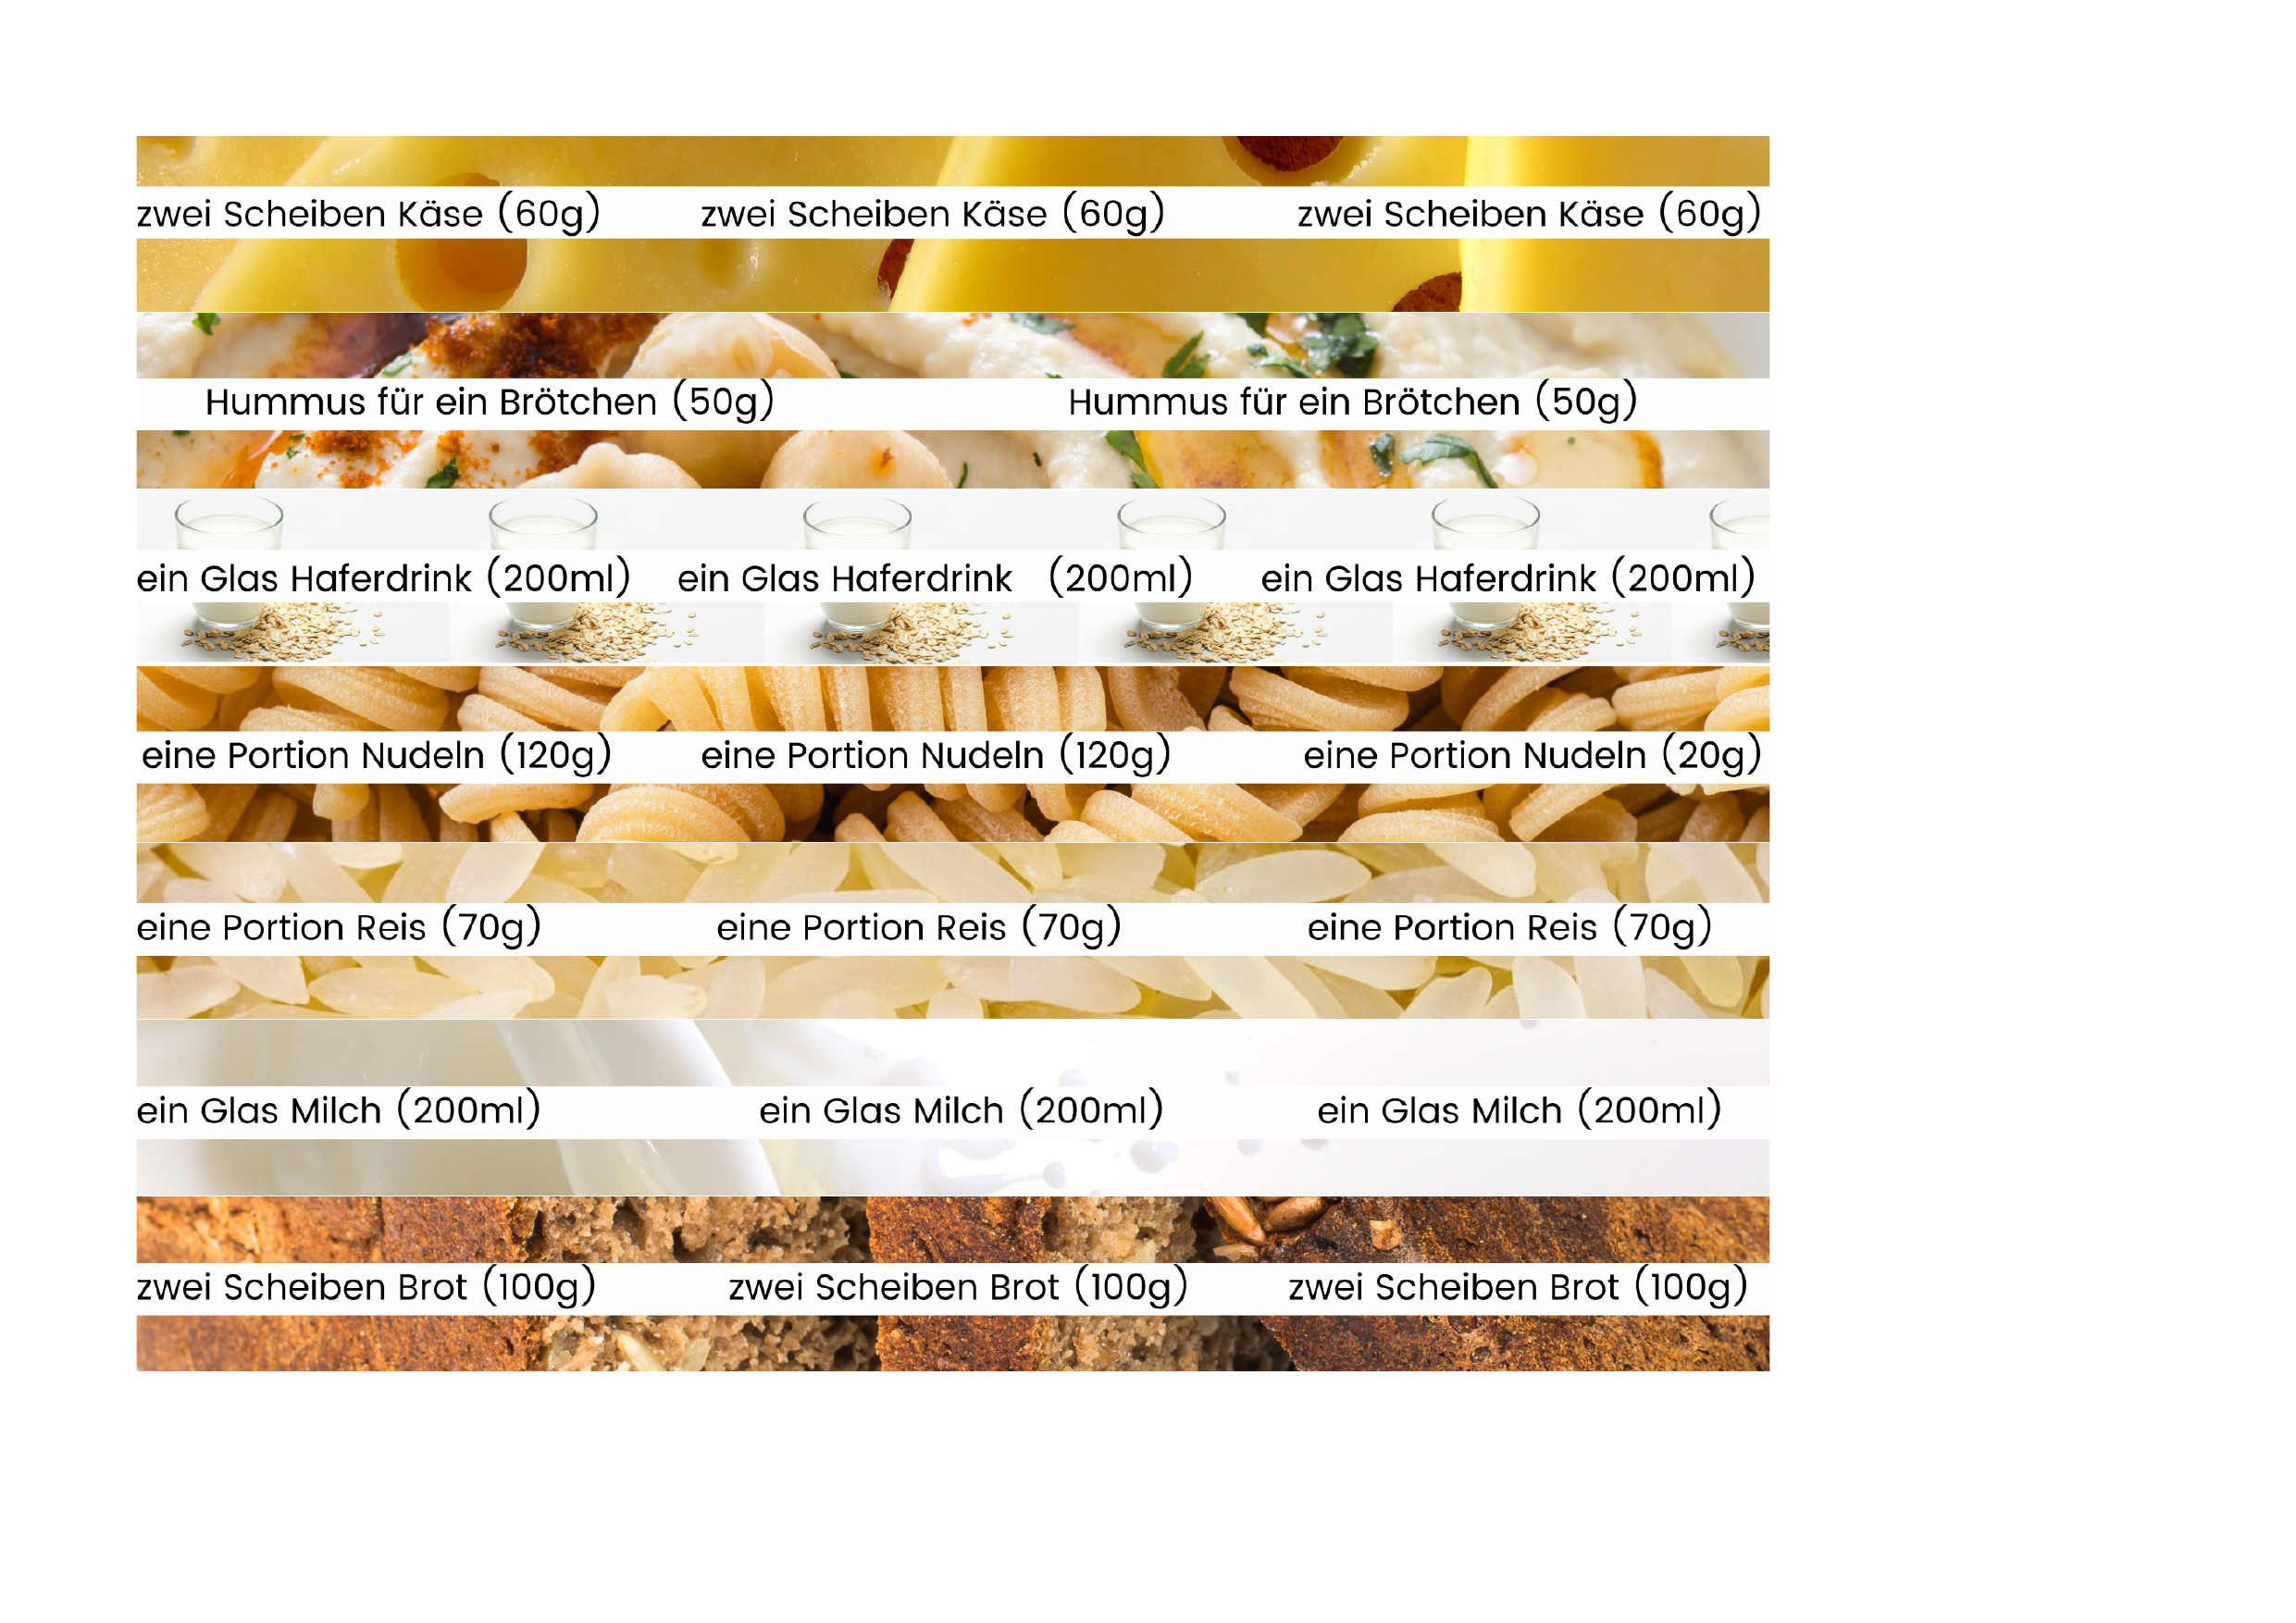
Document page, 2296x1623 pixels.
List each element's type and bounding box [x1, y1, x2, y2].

picture [136, 1196, 1770, 1371]
picture [136, 313, 1770, 489]
picture [136, 136, 1770, 312]
picture [136, 489, 1770, 665]
picture [136, 1020, 1770, 1196]
picture [136, 666, 1770, 842]
picture [136, 843, 1770, 1019]
